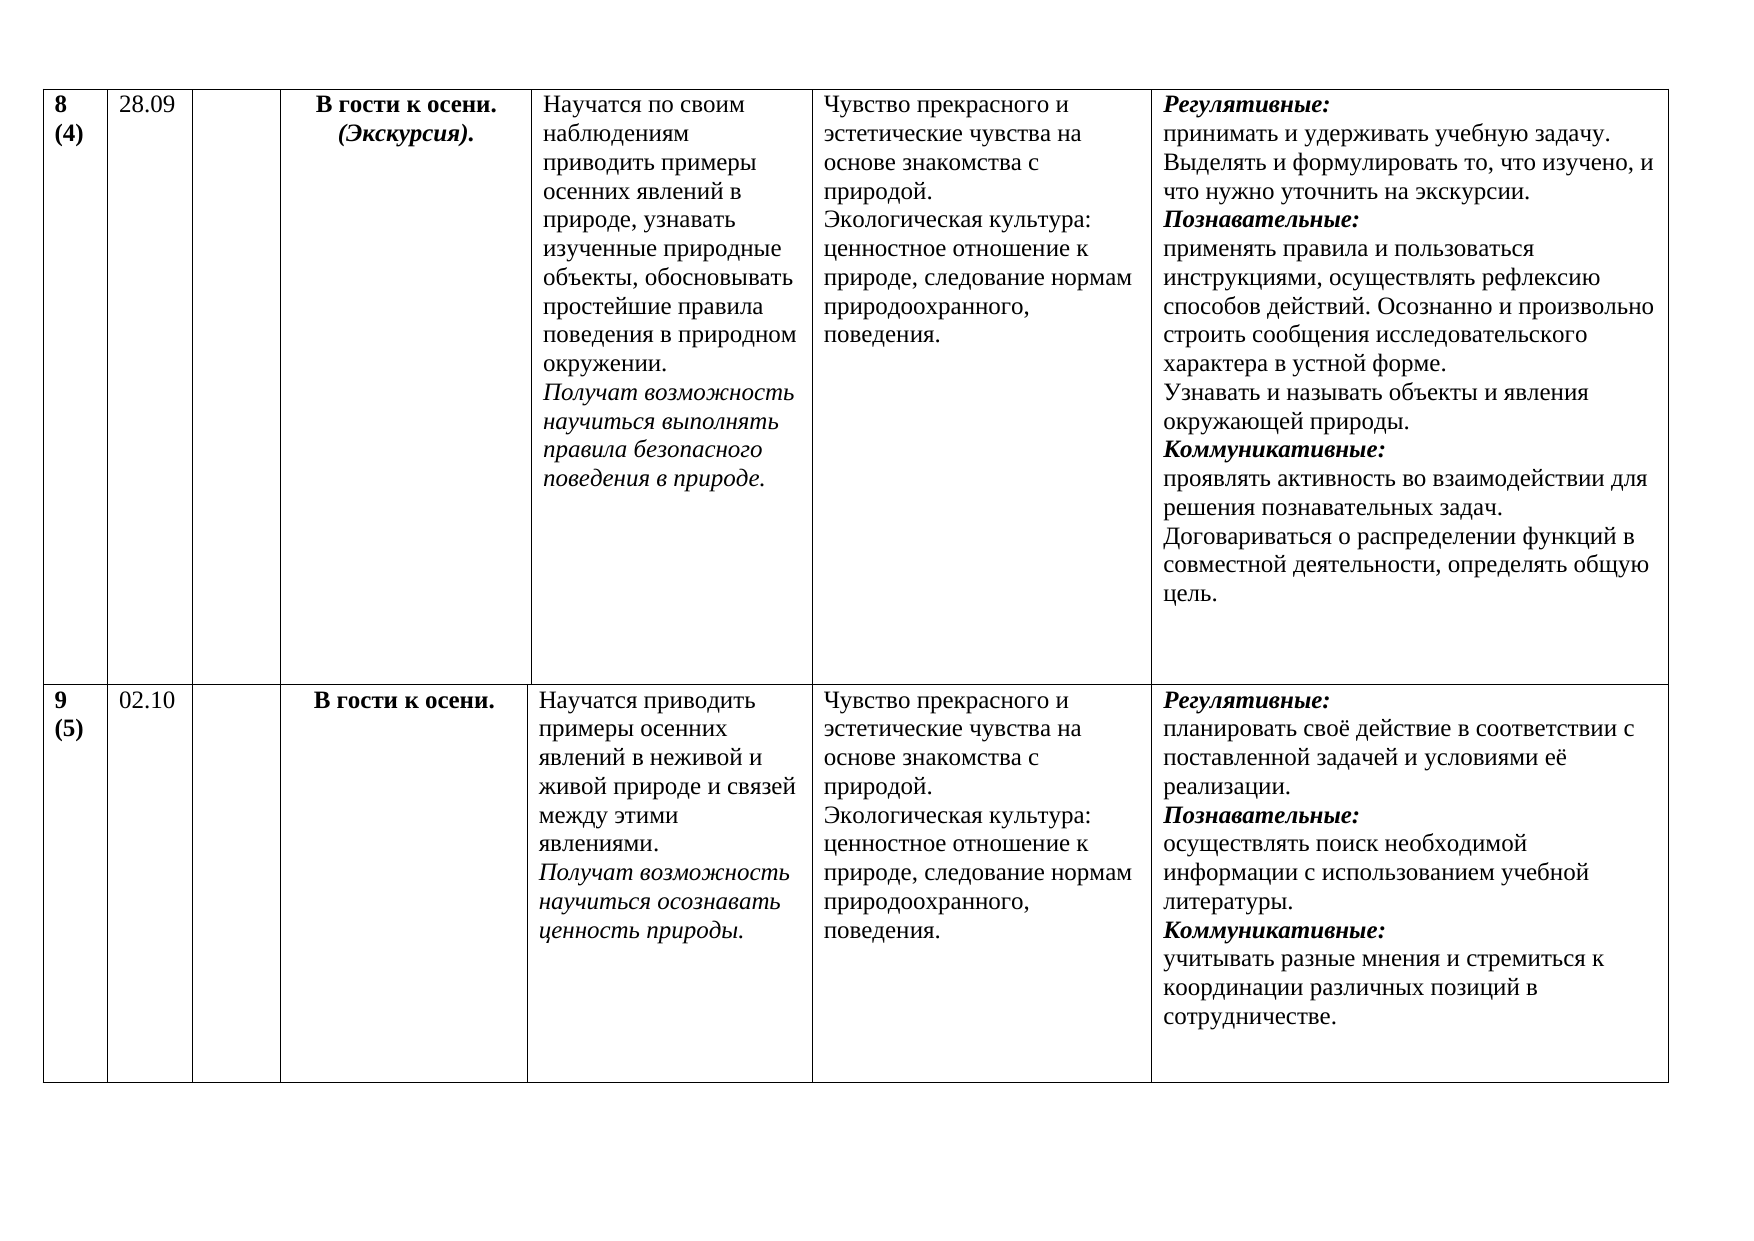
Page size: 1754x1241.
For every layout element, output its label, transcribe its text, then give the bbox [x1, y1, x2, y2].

table_cell В гости к осени. [281, 685, 527, 1082]
table_cell 8 (4) [44, 90, 107, 684]
table_cell 9 (5) [44, 685, 107, 1082]
table_cell Научатся приводить примеры осенних явлений в неживой и живой природе и связей между этими явлениями. Получат возможность научиться осознавать ценность природы. [528, 685, 812, 1082]
table_cell В гости к осени. (Экскурсия). [281, 90, 531, 684]
table_cell 02.10 [108, 685, 192, 1082]
table_cell [193, 90, 280, 684]
table_cell Чувство прекрасного и эстетические чувства на основе знакомства с природой. Экологическая культура: ценностное отношение к природе, следование нормам природоохранного, поведения. [813, 90, 1151, 684]
table_cell Чувство прекрасного и эстетические чувства на основе знакомства с природой. Экологическая культура: ценностное отношение к природе, следование нормам природоохранного, поведения. [813, 685, 1151, 1082]
table_cell [193, 685, 280, 1082]
table_cell Научатся по своим наблюдениям приводить примеры осенних явлений в природе, узнавать изученные природные объекты, обосновывать простейшие правила поведения в природном окружении. Получат возможность научиться выполнять правила безопасного поведения в природе. [532, 90, 812, 684]
table_cell Регулятивные: планировать своё действие в соответствии с поставленной задачей и условиями её реализации. Познавательные: осуществлять поиск необходимой информации с использованием учебной литературы. Коммуникативные: учитывать разные мнения и стремиться к координации различных позиций в сотрудничестве. [1152, 685, 1668, 1082]
table_cell Регулятивные: принимать и удерживать учебную задачу. Выделять и формулировать то, что изучено, и что нужно уточнить на экскурсии. Познавательные: применять правила и пользоваться инструкциями, осуществлять рефлексию способов действий. Осознанно и произвольно строить сообщения исследовательского характера в устной форме. Узнавать и называть объекты и явления окружающей природы. Коммуникативные: проявлять активность во взаимодействии для решения познавательных задач. Договариваться о распределении функций в совместной деятельности, определять общую цель. [1152, 90, 1668, 684]
table_cell 28.09 [108, 90, 192, 684]
